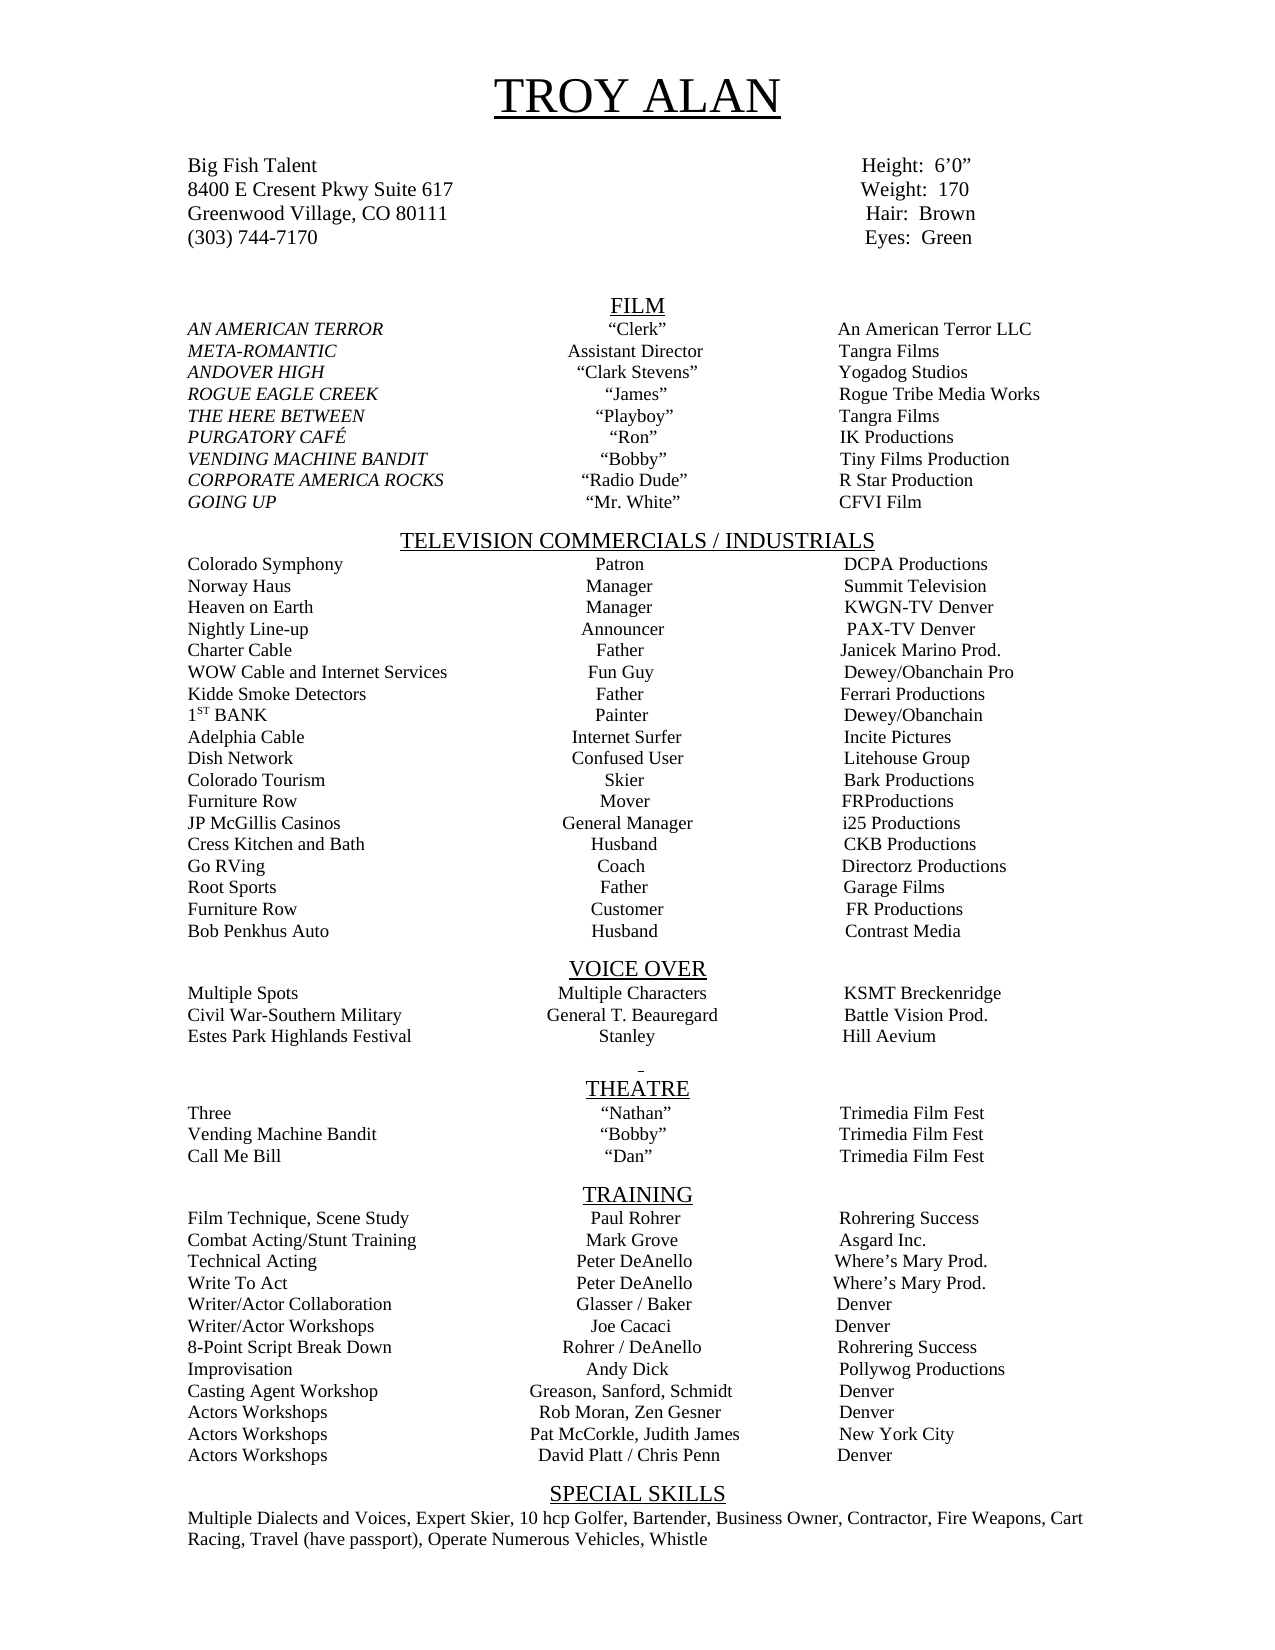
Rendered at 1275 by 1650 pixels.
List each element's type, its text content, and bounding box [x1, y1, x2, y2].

text CORPORATE ROCKS “Radio Dude” R Star Production [187, 469, 1087, 491]
text Furniture Row Customer FR Productions [187, 898, 1087, 919]
text 8-Point Script Break Down Rohrer / DeAnello Rohrering Success [187, 1336, 1087, 1358]
text Film Technique, Scene Study Paul Rohrer Rohrering Success [187, 1207, 1087, 1229]
subtitle VOICE OVER [187, 956, 1087, 982]
text Nightly Line-up Announcer PAX-TV Denver [187, 618, 1087, 639]
text PURGATORY CAFÉ “Ron” IK Productions [187, 426, 1087, 448]
text Big Fish Talent Height: 6’0” [187, 152, 1087, 177]
text Charter Cable Father Janicek Marino Prod. [187, 639, 1087, 661]
text Actors Workshops Rob Moran, Zen Gesner [187, 1401, 1087, 1423]
text Hair: Brown (303) 744-7170 Eyes: Green [187, 201, 1087, 249]
text META-ROMANTIC Assistant Director Tangra Films [187, 340, 1087, 361]
text Colorado Tourism Skier Bark Productions [187, 769, 1087, 790]
text Cress Kitchen and Bath Husband CKB Productions [187, 833, 1087, 855]
text Furniture Row Mover FRProductions [187, 790, 1087, 812]
text GOING UP “Mr. White” CFVI Film [187, 491, 1087, 512]
text Actors Workshops David Platt / Chris Penn [187, 1444, 1087, 1466]
text Bob Penkhus Auto Husband Contrast Media [187, 919, 1087, 941]
text Go RVing Coach Directorz Productions [187, 855, 1087, 876]
text Multiple Dialects and Voices, Expert Skier, 10 hcp Golfer, Bartender, Business Owner, Contractor, Fire Weapons, Cart Racing, Travel (have passport), Operate Numerous Vehicles, Whistle [187, 1507, 1087, 1550]
text Estes Park Highlands Festival Hill Aevium [187, 1025, 1087, 1047]
text Writer/Actor Workshops Joe Cacaci [187, 1315, 1087, 1336]
text Writer/Actor Collaboration Glasser / Baker [187, 1293, 1087, 1315]
text JP McGillis Casinos General Manager i25 Productions [187, 812, 1087, 833]
text Civil War-Southern Military General T. Beauregard Vision Prod. [187, 1003, 1087, 1025]
subtitle THEATRE [187, 1075, 1087, 1102]
text 8400 E Cresent Pkwy Suite 617 Weight: 170 [187, 177, 1087, 201]
text Haus Manager Television [187, 574, 1087, 596]
text Multiple Spots Multiple Characters KSMT Breckenridge [187, 982, 1087, 1003]
text Heaven on Earth Manager KWGN-TV Denver [187, 596, 1087, 618]
text Dish Network Confused User Litehouse Group [187, 747, 1087, 769]
text 1ST BANK Painter Dewey/Obanchain [187, 704, 1087, 726]
subtitle TELEVISION COMMERCIALS / INDUSTRIALS [187, 527, 1087, 553]
subtitle Adelphia Cable Internet Surfer Incite Pictures [187, 726, 1087, 747]
text Actors Workshops Pat McCorkle, Judith James New York City [187, 1423, 1087, 1444]
text THE HERE BETWEEN “Playboy” Tangra Films [187, 404, 1087, 426]
text Improvisation Andy Dick Pollywog Productions [187, 1358, 1087, 1379]
text SPECIAL SKILLS [187, 1480, 1087, 1507]
text Root Sports Father Garage Films [187, 876, 1087, 898]
text VENDING MACHINE BANDIT “Bobby” Tiny Films Production [187, 448, 1087, 469]
subtitle TROY ALAN [187, 66, 1087, 124]
text Call Me Bill “Dan” Trimedia Film Fest [187, 1145, 1087, 1166]
text Technical Acting Peter DeAnello Where’s Mary Prod. [187, 1250, 1087, 1272]
text Three “Nathan” Trimedia Film Fest [187, 1102, 1087, 1123]
text Combat Acting/Stunt Training Mark Grove Asgard Inc. [187, 1229, 1087, 1250]
subtitle TRAINING [187, 1181, 1087, 1207]
text Write To Act Peter DeAnello Where’s Mary Prod. [187, 1272, 1087, 1293]
subtitle FILM [187, 292, 1087, 318]
text AN AMERICAN TERROR “Clerk” An American Terror LLC [187, 318, 1087, 340]
text WOW Cable and Internet Services Fun Guy Dewey/Obanchain Pro [187, 661, 1087, 682]
text Vending Machine Bandit “Bobby” Trimedia Film Fest [187, 1123, 1087, 1145]
text ROGUE EAGLE CREEK “James” Rogue Tribe Media Works [187, 383, 1087, 404]
text Colorado Symphony Patron DCPA Productions [187, 553, 1087, 574]
text Kidde Smoke Detectors Father Ferrari Productions [187, 682, 1087, 704]
text Casting Agent Workshop Greason, Sanford, Schmidt Denver [187, 1379, 1087, 1401]
text HIGH “Clark Stevens” Yogadog Studios [187, 361, 1087, 383]
